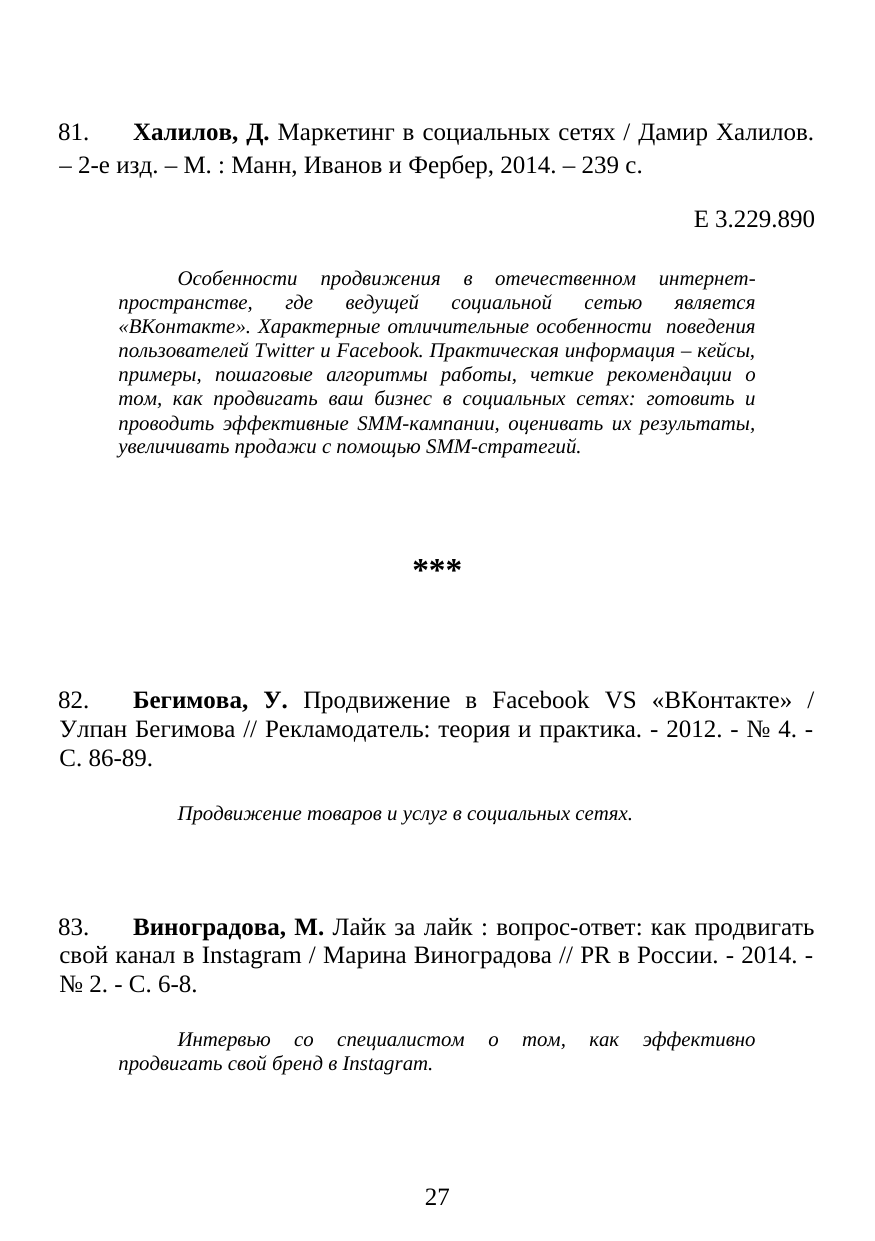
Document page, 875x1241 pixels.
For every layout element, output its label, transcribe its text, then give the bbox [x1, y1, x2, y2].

list Бегимова, У. Продвижение в Facebook VS «ВКонтакте» / Улпан Бегимова // Рекламодатель: теория и практика. - 2012. - № 4. - С. 86-89. [58, 685, 815, 772]
list Е 3.229.890 [59, 204, 815, 233]
list Продвижение товаров и услуг в социальных сетях. [118, 801, 756, 825]
list Халилов, Д. Маркетинг в социальных сетях / Дамир Халилов. – 2-е изд. – М. : Манн, Иванов и Фербер, 2014. – 239 с. [58, 117, 815, 179]
list Виноградова, М. Лайк за лайк : вопрос-ответ: как продвигать свой канал в Instagram / Марина Виноградова // PR в России. - 2014. - № 2. - С. 6-8. [58, 912, 815, 998]
list Интервью со специалистом о том, как эффективно продвигать свой бренд в Instagram. [118, 1027, 756, 1075]
list *** [59, 550, 815, 588]
list Особенности продвижения в отечественном интернет-пространстве, где ведущей социальной сетью является «ВКонтакте». Характерные отличительные особенности поведения пользователей Twitter и Facebook. Практическая информация – кейсы, примеры, пошаговые алгоритмы работы, четкие рекомендации о том, как продвигать ваш бизнес в социальных сетях: готовить и проводить эффективные SMM-кампании, оценивать их результаты, увеличивать продажи с помощью SMM-стратегий. [118, 266, 756, 458]
